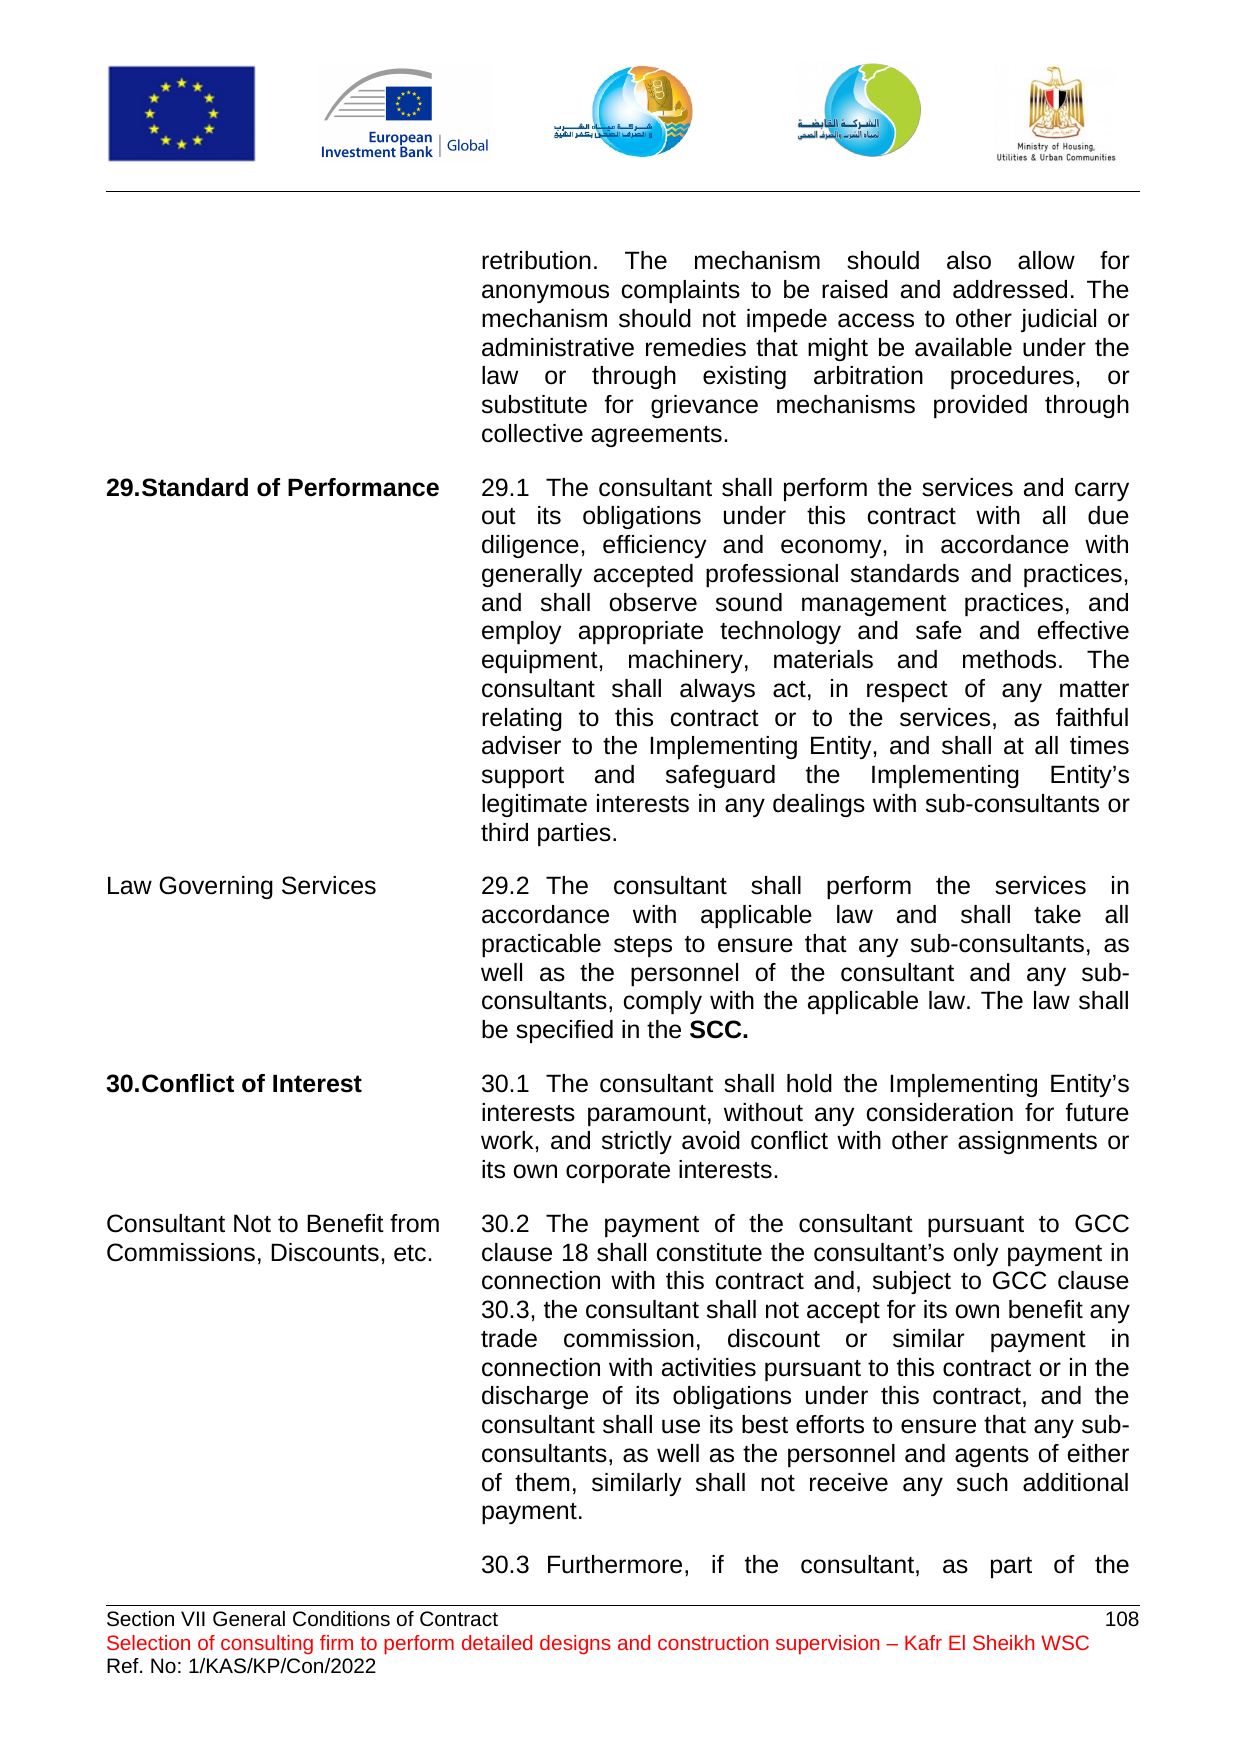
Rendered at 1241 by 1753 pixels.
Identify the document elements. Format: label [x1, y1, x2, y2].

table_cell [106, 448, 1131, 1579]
picture [552, 65, 693, 158]
picture [318, 64, 494, 162]
picture [795, 61, 922, 161]
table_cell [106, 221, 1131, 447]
picture [993, 63, 1118, 163]
